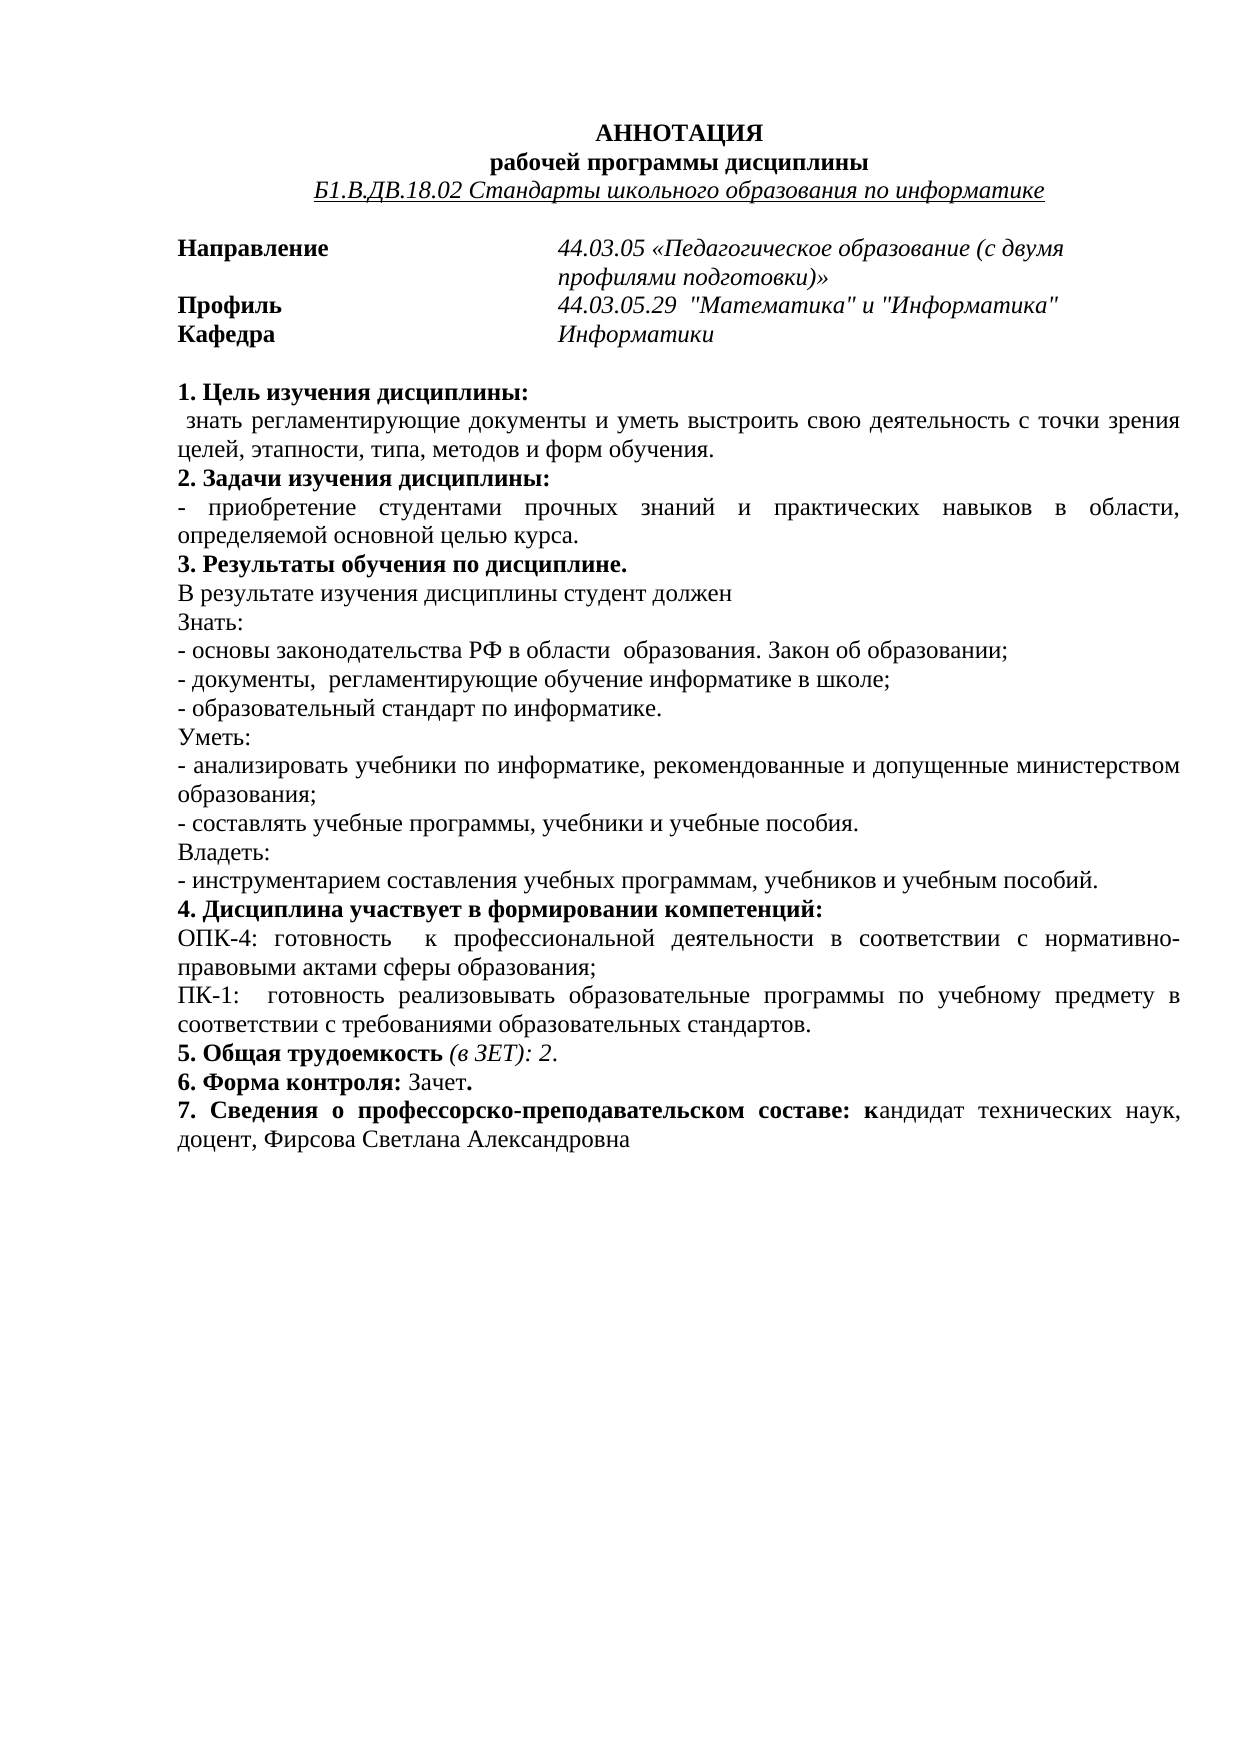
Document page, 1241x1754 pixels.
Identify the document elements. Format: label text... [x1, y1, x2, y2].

text 2. Задачи изучения дисциплины: [177, 463, 1181, 492]
text 5. Общая трудоемкость (в ЗЕТ): 2. [177, 1038, 1181, 1067]
text Знать: [177, 607, 1181, 636]
text Владеть: [177, 837, 1181, 866]
text Б1.В.ДВ.18.02 Стандарты школьного образования по информатике [177, 176, 1181, 204]
text ОПК-4: готовность к профессиональной деятельности в соответствии с нормативно-правовыми актами сферы образования; [177, 923, 1181, 981]
text 6. Форма контроля: Зачет. [177, 1067, 1181, 1096]
text рабочей программы дисциплины [177, 147, 1181, 176]
text В результате изучения дисциплины студент должен [177, 578, 1181, 607]
text 3. Результаты обучения по дисциплине. [177, 549, 1181, 578]
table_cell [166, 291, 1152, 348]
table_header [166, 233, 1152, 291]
text 1. Цель изучения дисциплины: [177, 377, 1181, 406]
text АННОТАЦИЯ [177, 118, 1181, 147]
text 7. Сведения о профессорско-преподавательском составе: кандидат технических наук, доцент, Фирсова Светлана Александровна [177, 1096, 1181, 1153]
text - анализировать учебники по информатике, рекомендованные и допущенные министерством образования; [177, 751, 1181, 808]
text - приобретение студентами прочных знаний и практических навыков в области, определяемой основной целью курса. [177, 492, 1181, 549]
text - инструментарием составления учебных программам, учебников и учебным пособий. [177, 866, 1181, 894]
text знать регламентирующие документы и уметь выстроить свою деятельность с точки зрения целей, этапности, типа, методов и форм обучения. [177, 406, 1181, 463]
text ПК-1: готовность реализовывать образовательные программы по учебному предмету в соответствии с требованиями образовательных стандартов. [177, 981, 1181, 1038]
text 4. Дисциплина участвует в формировании компетенций: [177, 894, 1181, 923]
text - документы, регламентирующие обучение информатике в школе; [177, 664, 1181, 693]
text - образовательный стандарт по информатике. [177, 693, 1181, 722]
text Уметь: [177, 722, 1181, 751]
text - составлять учебные программы, учебники и учебные пособия. [177, 808, 1181, 837]
text - основы законодательства РФ в области образования. Закон об образовании; [177, 636, 1181, 664]
